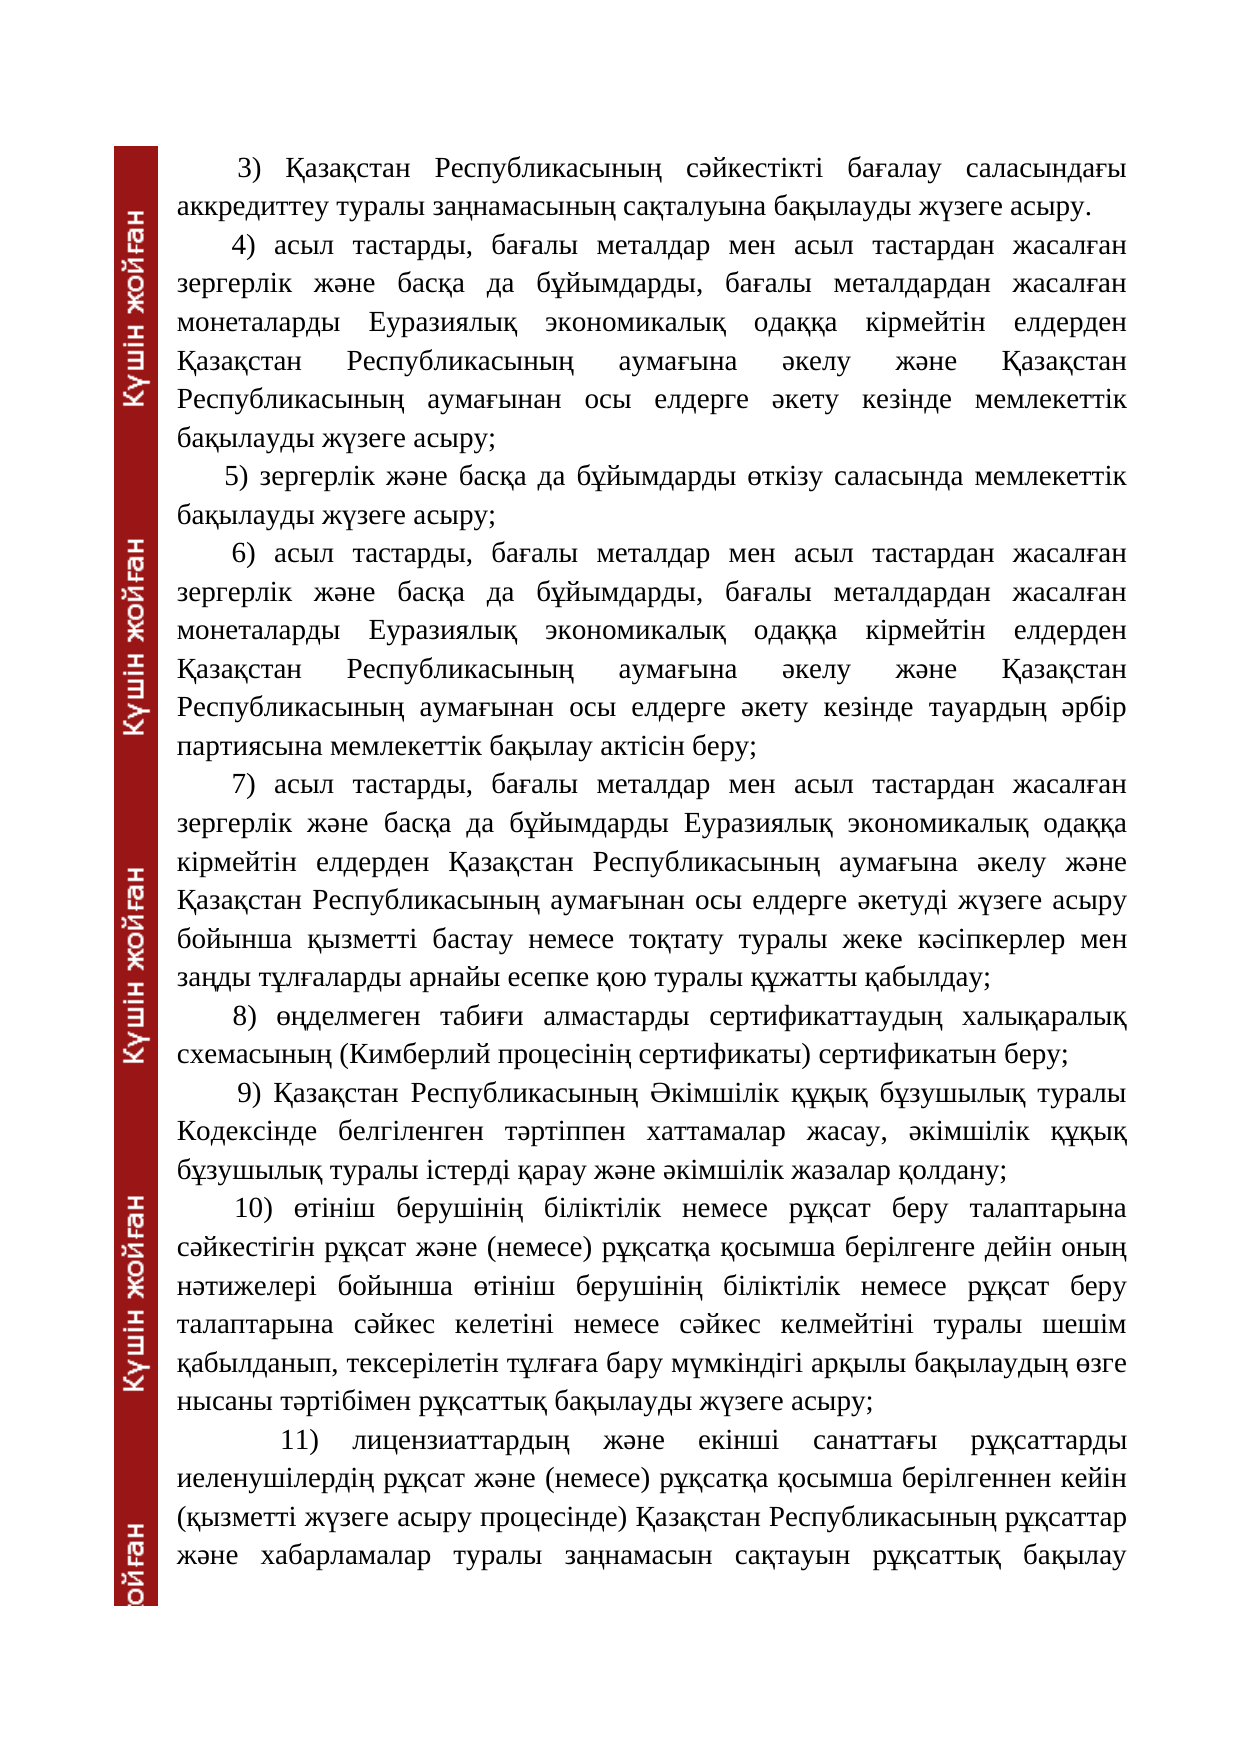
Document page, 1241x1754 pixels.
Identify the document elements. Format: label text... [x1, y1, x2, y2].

picture [114, 1186, 158, 1191]
picture [114, 993, 158, 998]
text 9) Қазақстан Республикасының Әкімшілік құқық бұзушылық туралы Кодексінде белгіленген тәртіппен хаттамалар жасау, әкімшілік құқық бұзушылық туралы істерді қарау және әкімшілік жазалар қолдану; [112, 1075, 1128, 1186]
picture [114, 146, 158, 150]
text 8) өңделмеген табиғи алмастарды сертификаттаудың халықаралық схемасының (Кимберлий процесінің сертификаты) сертификатын беру; [112, 998, 1128, 1070]
text 10) өтініш берушінің біліктілік немесе рұқсат беру талаптарына сәйкестігін рұқсат және (немесе) рұқсатқа қосымша берілгенге дейін оның нәтижелері бойынша өтініш берушінің біліктілік немесе рұқсат беру талаптарына сәйкес келетіні немесе сәйкес келмейтіні туралы шешім қабылданып, тексерілетін тұлғаға бару мүмкіндігі арқылы бақылаудың өзге нысаны тәртібімен рұқсаттық бақылауды жүзеге асыру; [112, 1191, 1128, 1417]
picture [114, 453, 158, 458]
picture [114, 530, 158, 535]
picture [114, 222, 158, 227]
picture [114, 1070, 158, 1075]
picture [114, 1417, 158, 1422]
text 6) асыл тастарды, бағалы металдар мен асыл тастардан жасалған зергерлік және басқа да бұйымдарды, бағалы металдардан жасалған монеталарды Еуразиялық экономикалық одаққа кірмейтін елдерден Қазақстан Республикасының аумағына әкелу және Қазақстан Республикасының аумағынан осы елдерге әкету кезінде тауардың әрбір партиясына мемлекеттік бақылау актісін беру; [112, 535, 1128, 762]
picture [114, 1571, 158, 1606]
text 7) асыл тастарды, бағалы металдар мен асыл тастардан жасалған зергерлік және басқа да бұйымдарды Еуразиялық экономикалық одаққа кірмейтін елдерден Қазақстан Республикасының аумағына әкелу және Қазақстан Республикасының аумағынан осы елдерге әкетуді жүзеге асыру бойынша қызметті бастау немесе тоқтату туралы жеке кәсіпкерлер мен заңды тұлғаларды арнайы есепке қою туралы құжатты қабылдау; [112, 767, 1128, 993]
text 5) зергерлік және басқа да бұйымдарды өткізу саласында мемлекеттік бақылауды жүзеге асыру; [112, 458, 1128, 530]
text 4) асыл тастарды, бағалы металдар мен асыл тастардан жасалған зергерлік және басқа да бұйымдарды, бағалы металдардан жасалған монеталарды Еуразиялық экономикалық одаққа кірмейтін елдерден Қазақстан Республикасының аумағына әкелу және Қазақстан Республикасының аумағынан осы елдерге әкету кезінде мемлекеттік бақылауды жүзеге асыру; [112, 227, 1128, 453]
picture [114, 762, 158, 767]
text 3) Қазақстан Республикасының сәйкестiктi бағалау саласындағы аккредиттеу туралы заңнамасының сақталуына бақылауды жүзеге асыру. [112, 150, 1128, 222]
